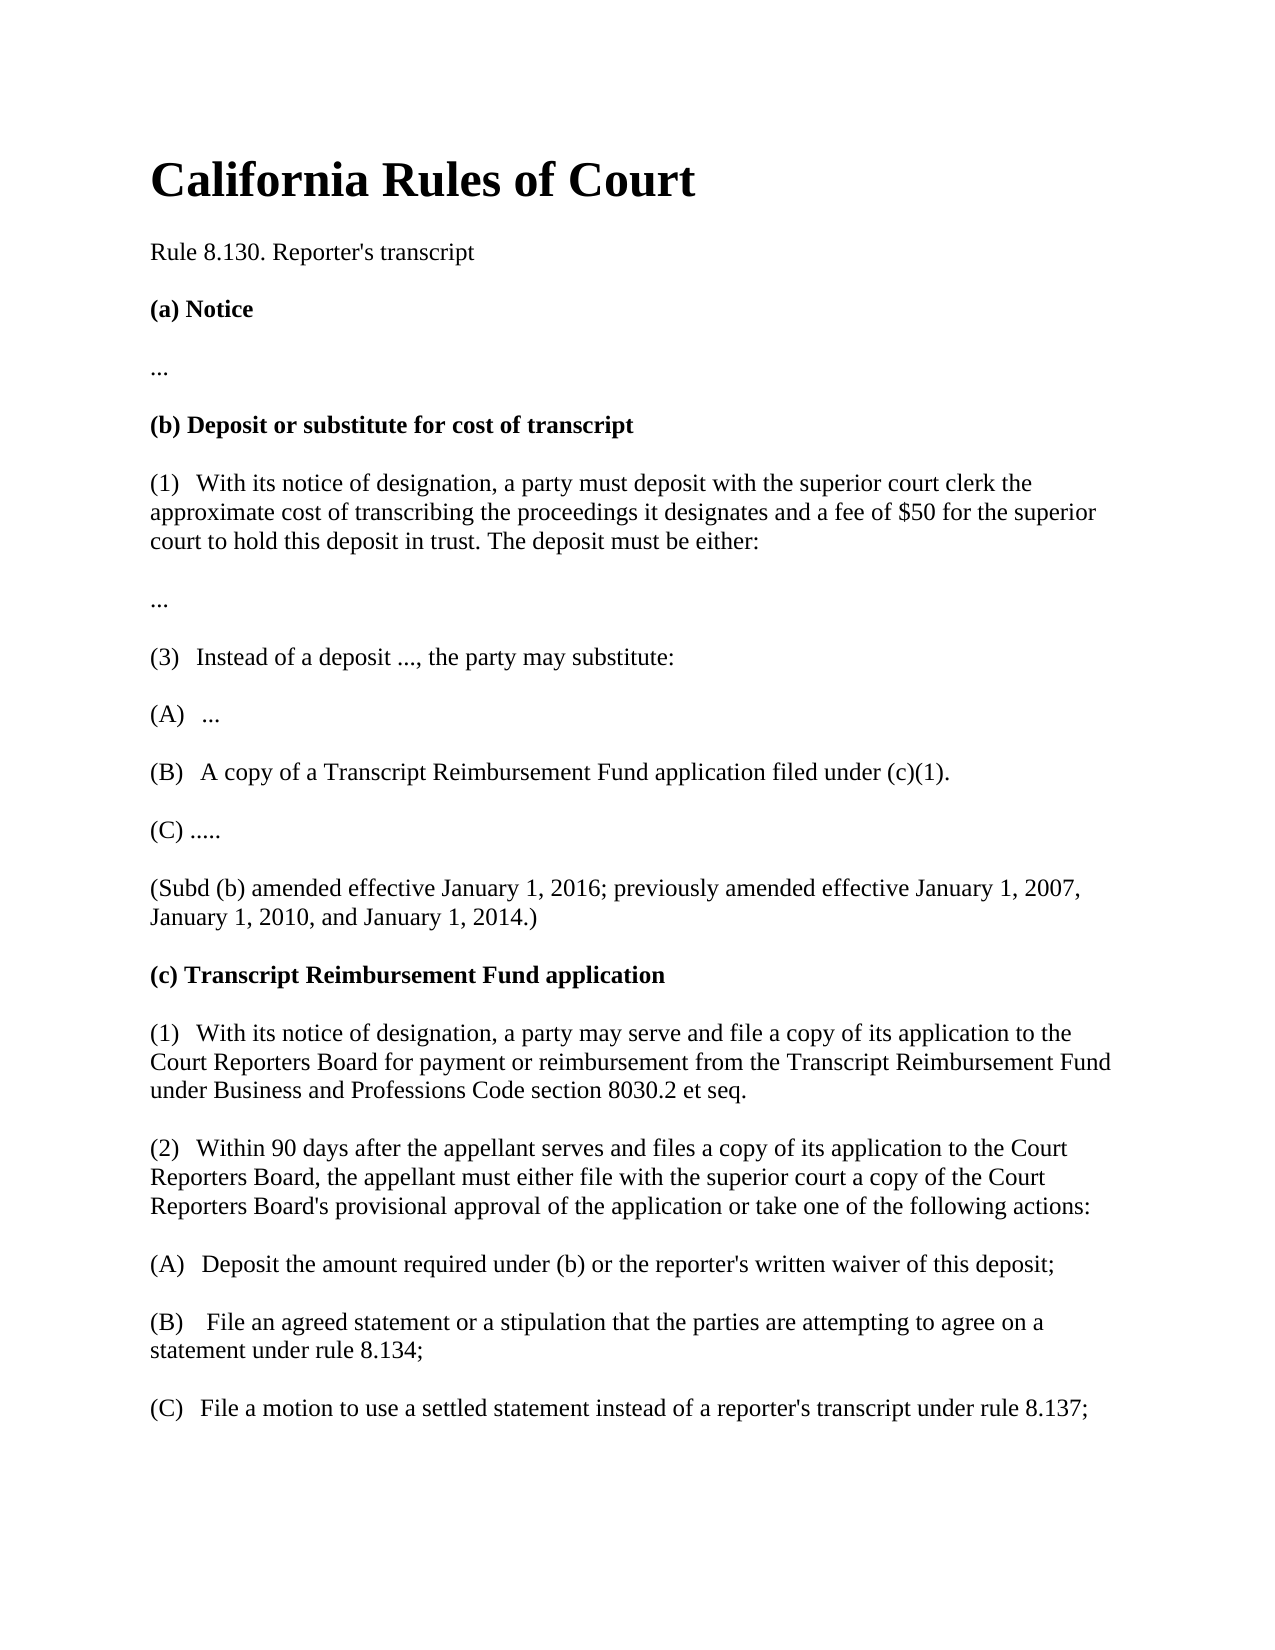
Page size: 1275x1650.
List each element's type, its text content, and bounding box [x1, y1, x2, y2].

text (2)Within 90 days after the appellant serves and files a copy of its application to the Court Reporters Board, the appellant must either file with the superior court a copy of the Court Reporters Board's provisional approval of the application or take one of the following actions: [150, 1133, 1125, 1219]
text California Rules of Court [150, 150, 1125, 207]
text (1)With its notice of designation, a party must deposit with the superior court clerk the approximate cost of transcribing the proceedings it designates and a fee of $50 for the superior court to hold this deposit in trust. The deposit must be either: [150, 468, 1125, 554]
picture [183, 1413, 200, 1417]
text ... [150, 352, 1125, 381]
picture [179, 488, 196, 492]
text (C)File a motion to use a settled statement instead of a reporter's transcript under rule 8.137; [150, 1393, 1125, 1422]
picture [179, 1153, 196, 1157]
text ... [150, 584, 1125, 612]
text (Subd (b) amended effective January 1, 2016; previously amended effective January 1, 2007, January 1, 2010, and January 1, 2014.) [150, 873, 1125, 931]
text Rule 8.130. Reporter's transcript [150, 237, 1125, 265]
text (B) File an agreed statement or a stipulation that the parties are attempting to agree on a statement under rule 8.134; [150, 1307, 1125, 1364]
picture [179, 1038, 196, 1042]
text (a) Notice [150, 294, 1125, 323]
text (c) Transcript Reimbursement Fund application [150, 960, 1125, 989]
text (1)With its notice of designation, a party may serve and file a copy of its application to the Court Reporters Board for payment or reimbursement from the Transcript Reimbursement Fund under Business and Professions Code section 8030.2 et seq. [150, 1018, 1125, 1104]
text (3)Instead of a deposit ..., the party may substitute: [150, 642, 1125, 670]
text (A)Deposit the amount required under (b) or the reporter's written waiver of this deposit; [150, 1249, 1125, 1277]
text (C) ..... [150, 815, 1125, 844]
text (b) Deposit or substitute for cost of transcript [150, 410, 1125, 439]
text (B)A copy of a Transcript Reimbursement Fund application filed under (c)(1). [150, 757, 1125, 786]
text (A)... [150, 699, 1125, 728]
